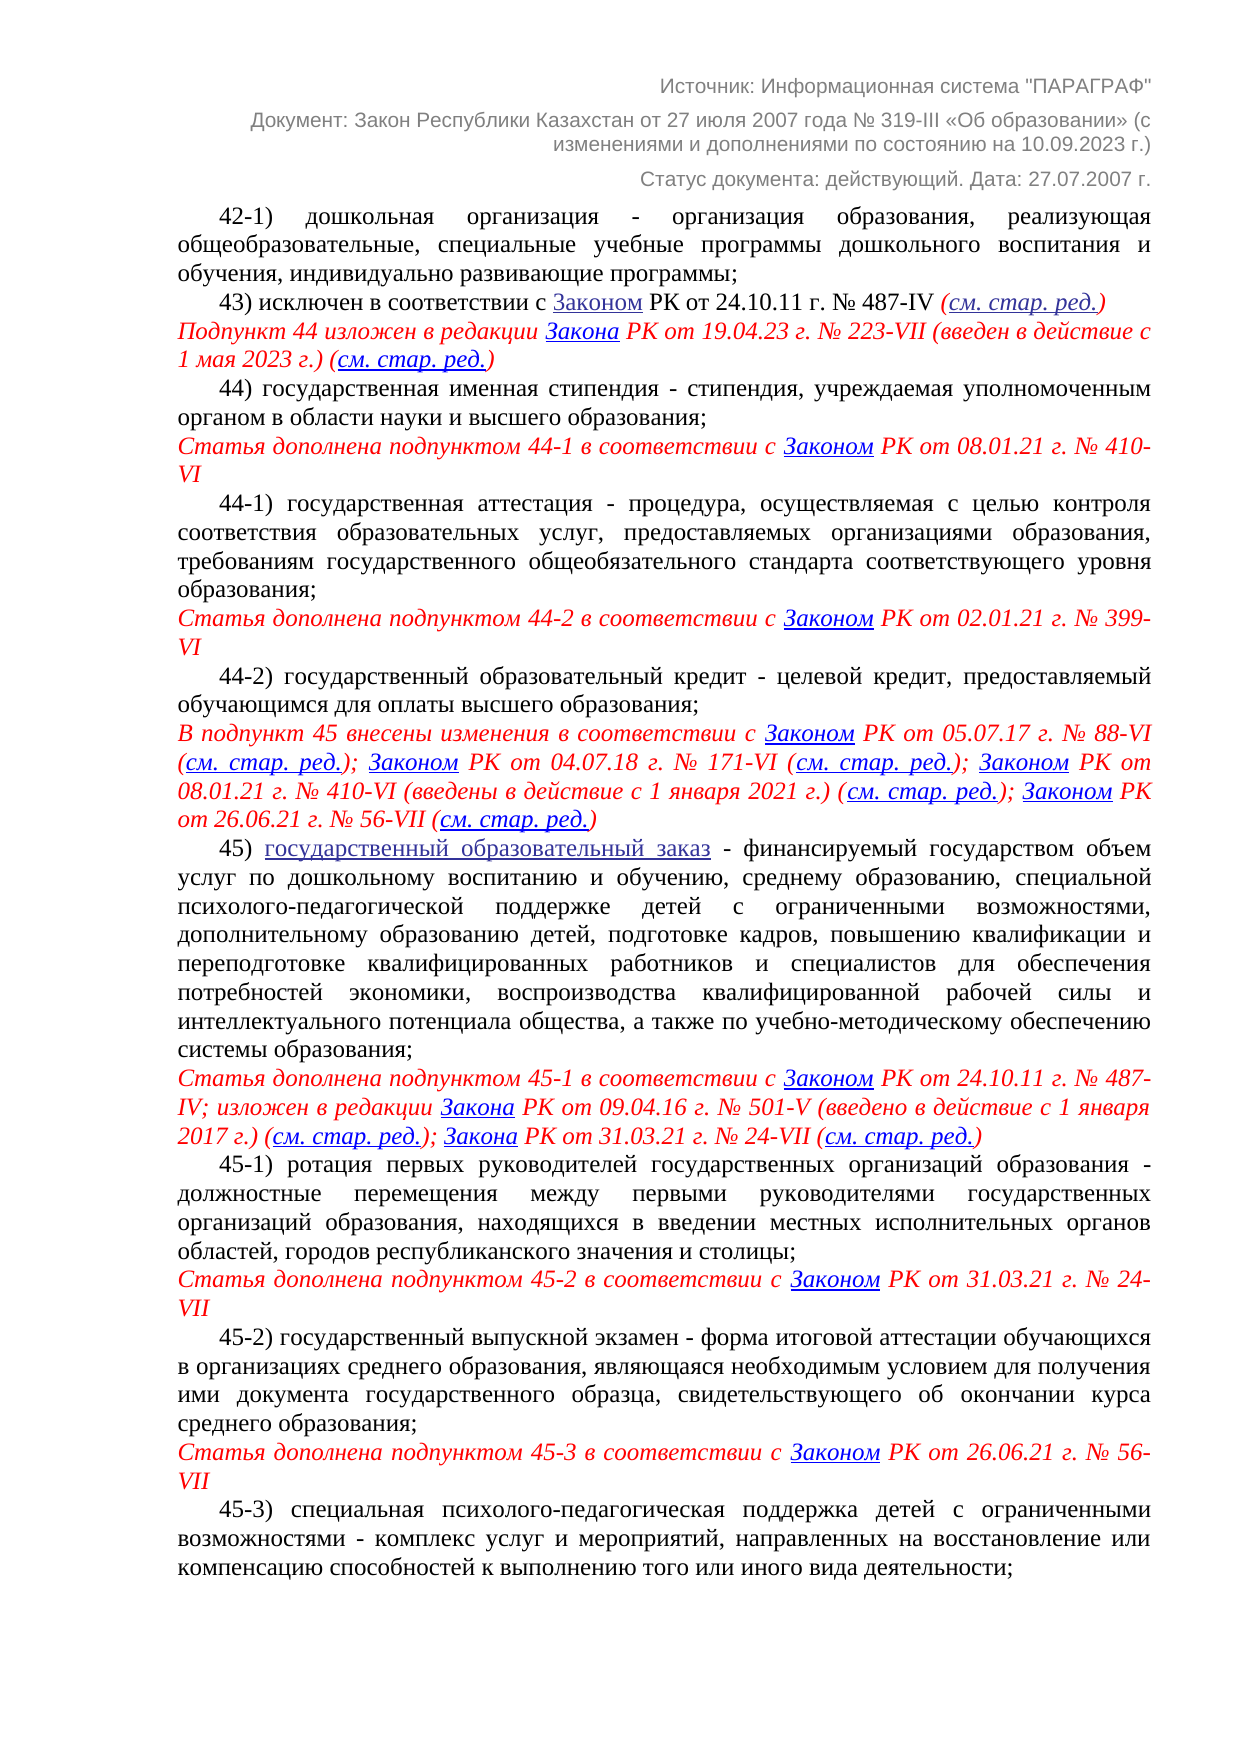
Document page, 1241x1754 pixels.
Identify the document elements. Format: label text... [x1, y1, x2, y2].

text В подпункт 45 внесены изменения в соответствии с Законом РК от 05.07.17 г. № 88-VI (см. стар. ред.); Законом РК от 04.07.18 г. № 171-VI (см. стар. ред.); Законом РК от 08.01.21 г. № 410-VI (введены в действие с 1 января 2021 г.) (см. стар. ред.); Законом РК от 26.06.21 г. № 56-VII (см. стар. ред.) [177, 718, 1152, 833]
text 43) исключен в соответствии с 3аконом РК от 24.10.11 г. № 487-IV (см. стар. ред.) [177, 287, 1152, 316]
text 45-1) ротация первых руководителей государственных организаций образования - должностные перемещения между первыми руководителями государственных организаций образования, находящихся в введении местных исполнительных органов областей, городов республиканского значения и столицы; [177, 1149, 1152, 1264]
text 44) государственная именная стипендия - стипендия, учреждаемая уполномоченным органом в области науки и высшего образования; [177, 373, 1152, 431]
text 44-1) государственная аттестация - процедура, осуществляемая с целью контроля соответствия образовательных услуг, предоставляемых организациями образования, требованиям государственного общеобязательного стандарта соответствующего уровня образования; [177, 488, 1152, 603]
text Статья дополнена подпунктом 44-2 в соответствии с Законом РК от 02.01.21 г. № 399-VI [177, 603, 1152, 661]
text 45-2) государственный выпускной экзамен - форма итоговой аттестации обучающихся в организациях среднего образования, являющаяся необходимым условием для получения ими документа государственного образца, свидетельствующего об окончании курса среднего образования; [177, 1322, 1152, 1437]
text Статья дополнена подпунктом 44-1 в соответствии с Законом РК от 08.01.21 г. № 410-VI [177, 431, 1152, 488]
text Статья дополнена подпунктом 45-3 в соответствии с Законом РК от 26.06.21 г. № 56-VII [177, 1437, 1152, 1494]
text Статья дополнена подпунктом 45-2 в соответствии с Законом РК от 31.03.21 г. № 24-VII [177, 1264, 1152, 1322]
text 44-2) государственный образовательный кредит - целевой кредит, предоставляемый обучающимся для оплаты высшего образования; [177, 661, 1152, 718]
text Статья дополнена подпунктом 45-1 в соответствии с 3аконом РК от 24.10.11 г. № 487-IV; изложен в редакции Закона РК от 09.04.16 г. № 501-V (введено в действие с 1 января 2017 г.) (см. стар. ред.); Закона РК от 31.03.21 г. № 24-VII (см. стар. ред.) [177, 1063, 1152, 1149]
text Подпункт 44 изложен в редакции Закона РК от 19.04.23 г. № 223-VII (введен в действие с 1 мая 2023 г.) (см. стар. ред.) [177, 316, 1152, 373]
text 42-1) дошкольная организация - организация образования, реализующая общеобразовательные, специальные учебные программы дошкольного воспитания и обучения, индивидуально развивающие программы; [177, 201, 1152, 287]
text 45) государственный образовательный заказ - финансируемый государством объем услуг по дошкольному воспитанию и обучению, среднему образованию, специальной психолого-педагогической поддержке детей с ограниченными возможностями, дополнительному образованию детей, подготовке кадров, повышению квалификации и переподготовке квалифицированных работников и специалистов для обеспечения потребностей экономики, воспроизводства квалифицированной рабочей силы и интеллектуального потенциала общества, а также по учебно-методическому обеспечению системы образования; [177, 833, 1152, 1063]
text 45-3) специальная психолого-педагогическая поддержка детей с ограниченными возможностями - комплекс услуг и мероприятий, направленных на восстановление или компенсацию способностей к выполнению того или иного вида деятельности; [177, 1494, 1152, 1581]
